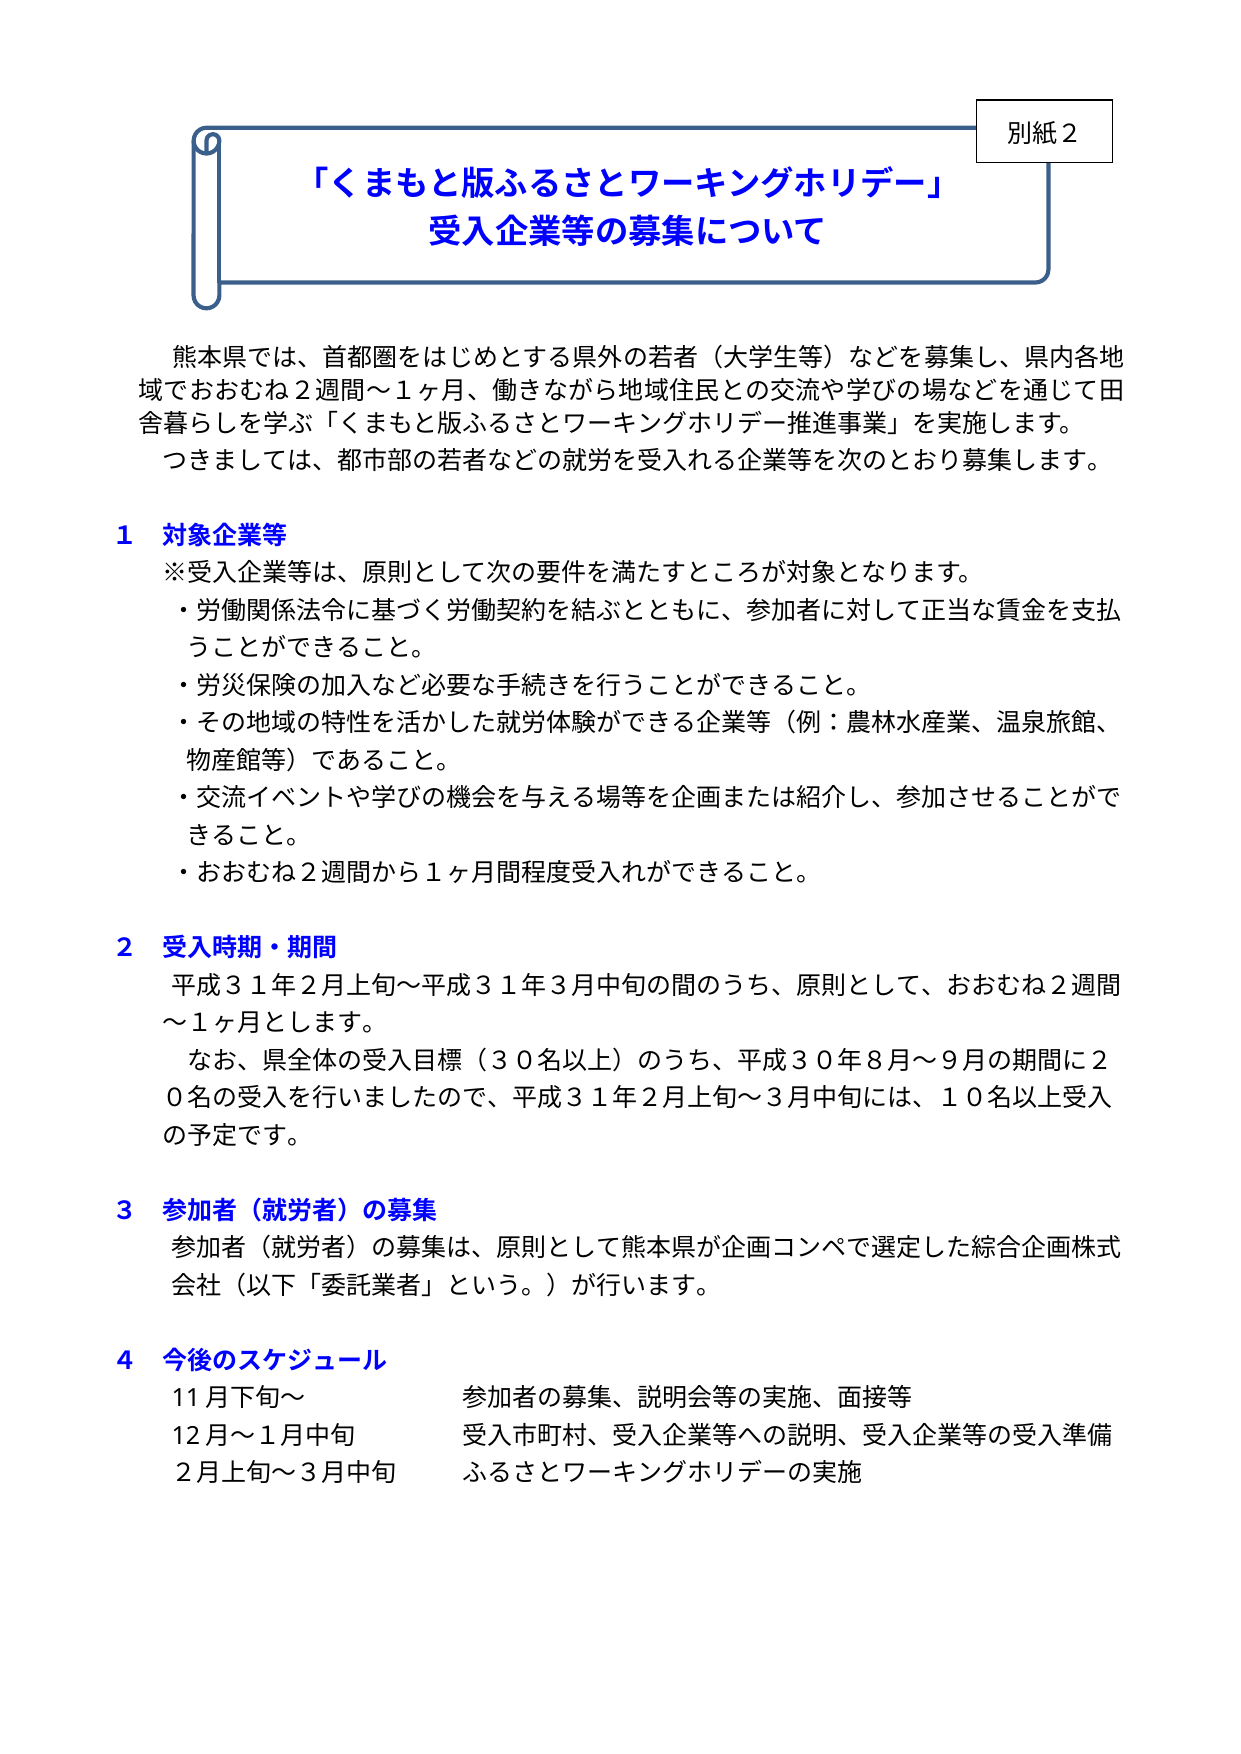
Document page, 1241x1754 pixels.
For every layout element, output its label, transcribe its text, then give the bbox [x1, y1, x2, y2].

text ２ 受入時期・期間 [112, 927, 1128, 964]
text ・おおむね２週間から１ヶ月間程度受入れができること。 [171, 852, 1128, 889]
text １ 対象企業等 [112, 514, 1128, 552]
text 参加者（就労者）の募集は、原則として熊本県が企画コンペで選定した綜合企画株式会社（以下「委託業者」という。）が行います。 [171, 1227, 1128, 1302]
text 11月下旬～ 参加者の募集、説明会等の実施、面接等 [112, 1377, 1128, 1414]
text なお、県全体の受入目標（３０名以上）のうち、平成３０年８月～９月の期間に２０名の受入を行いましたので、平成３１年２月上旬～３月中旬には、１０名以上受入の予定です。 [162, 1039, 1128, 1152]
text つきましては、都市部の若者などの就労を受入れる企業等を次のとおり募集します。 [112, 439, 1128, 477]
text ※受入企業等は、原則として次の要件を満たすところが対象となります。 [112, 552, 1128, 589]
text ・労災保険の加入など必要な手続きを行うことができること。 [171, 664, 1128, 702]
text 熊本県では、首都圏をはじめとする県外の若者（大学生等）などを募集し、県内各地域でおおむね２週間～１ヶ月、働きながら地域住民との交流や学びの場などを通じて田舎暮らしを学ぶ「くまもと版ふるさとワーキングホリデー推進事業」を実施します。 [138, 339, 1128, 439]
text ・その地域の特性を活かした就労体験ができる企業等（例：農林水産業、温泉旅館、物産館等）であること。 [171, 702, 1128, 777]
text ３ 参加者（就労者）の募集 [112, 1189, 1128, 1227]
text ・労働関係法令に基づく労働契約を結ぶとともに、参加者に対して正当な賃金を支払うことができること。 [171, 589, 1128, 664]
text ２月上旬～３月中旬 ふるさとワーキングホリデーの実施 [112, 1452, 1128, 1489]
text ４ 今後のスケジュール [112, 1339, 1128, 1377]
text 平成３１年２月上旬～平成３１年３月中旬の間のうち、原則として、おおむね２週間～１ヶ月とします。 [162, 964, 1128, 1039]
text 12月～１月中旬 受入市町村、受入企業等への説明、受入企業等の受入準備 [112, 1414, 1128, 1452]
text ・交流イベントや学びの機会を与える場等を企画または紹介し、参加させることができること。 [171, 777, 1128, 852]
